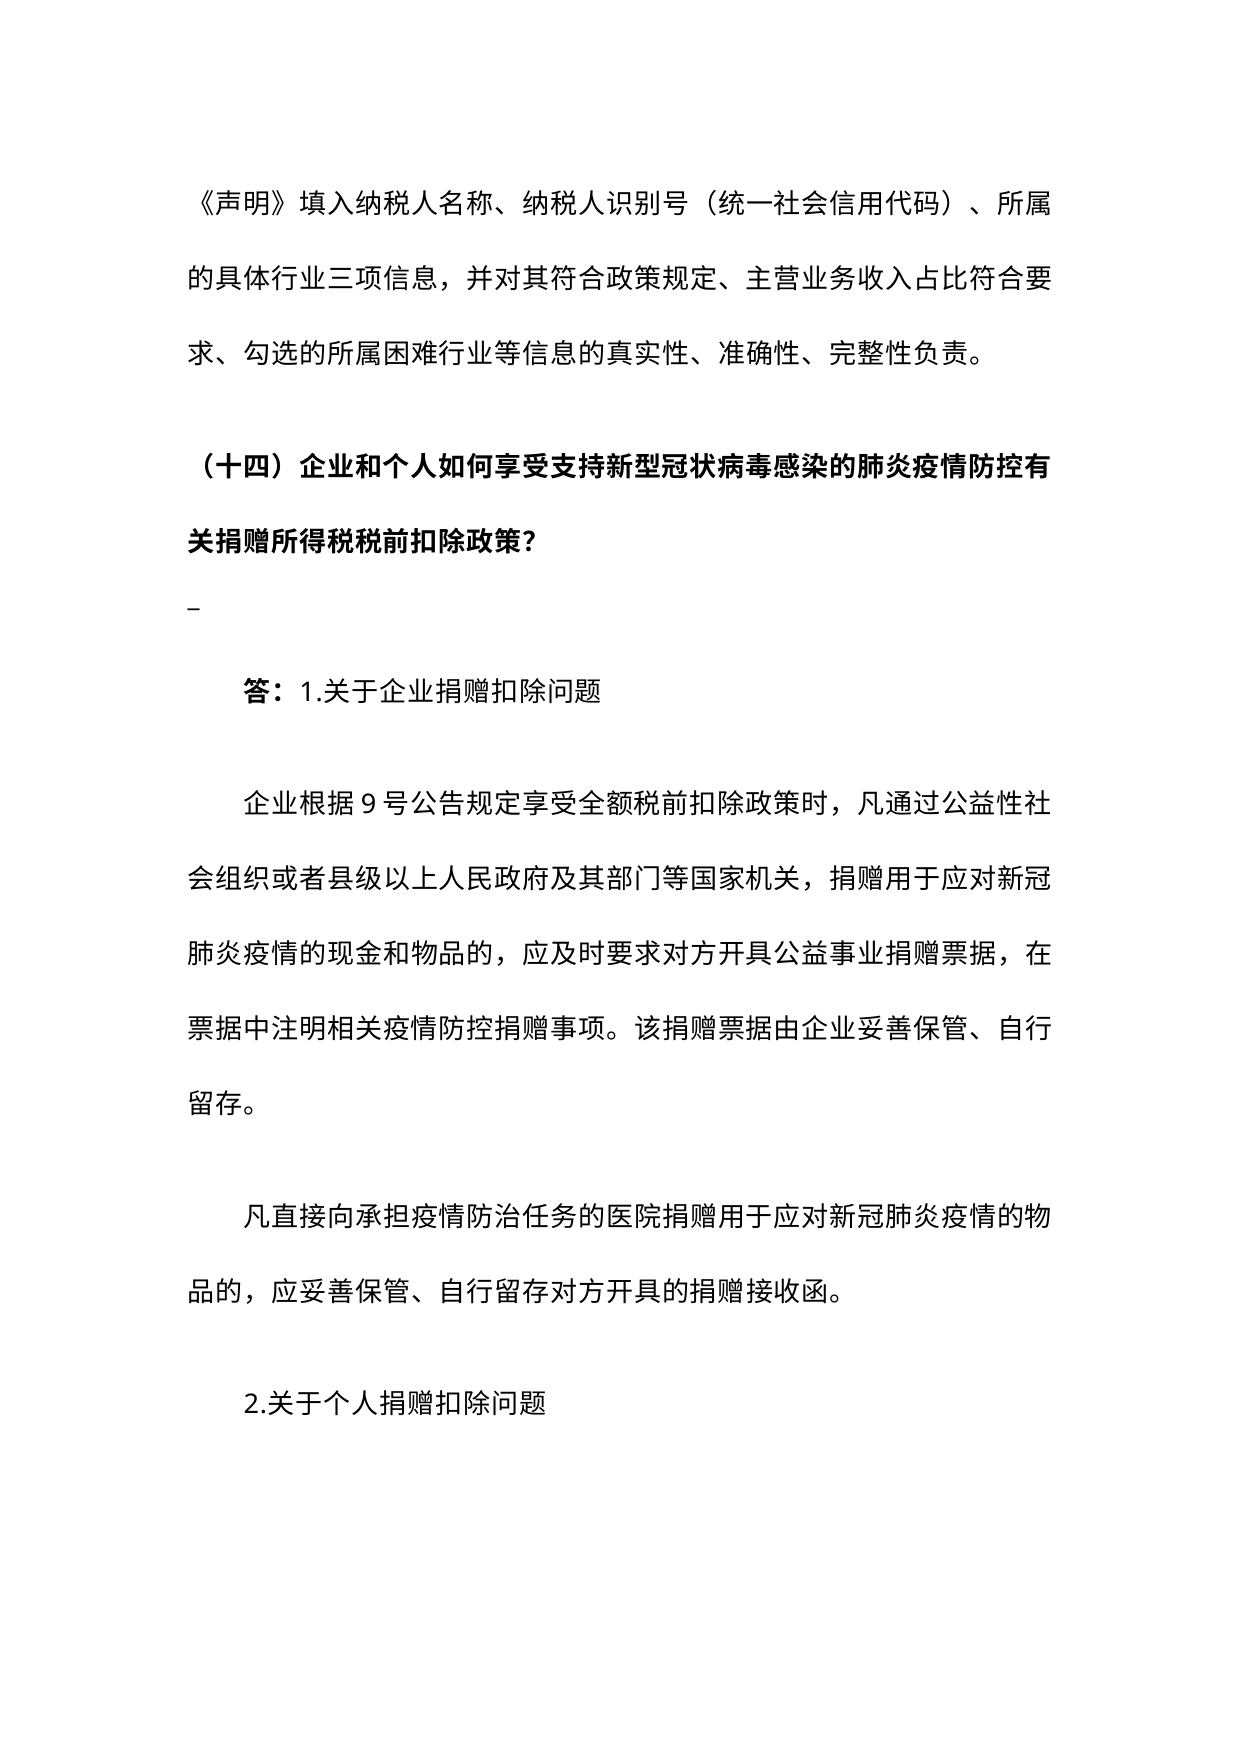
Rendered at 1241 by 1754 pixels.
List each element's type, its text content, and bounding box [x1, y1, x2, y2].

text 答：1.关于企业捐赠扣除问题 [187, 652, 1053, 727]
text 2.关于个人捐赠扣除问题 [187, 1364, 1053, 1439]
text 凡直接向承担疫情防治任务的医院捐赠用于应对新冠肺炎疫情的物品的，应妥善保管、自行留存对方开具的捐赠接收函。 [187, 1177, 1053, 1327]
text _ [187, 577, 1053, 614]
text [187, 164, 1053, 389]
text （十四）企业和个人如何享受支持新型冠状病毒感染的肺炎疫情防控有关捐赠所得税税前扣除政策？ [187, 427, 1053, 577]
text 企业根据9号公告规定享受全额税前扣除政策时，凡通过公益性社会组织或者县级以上人民政府及其部门等国家机关，捐赠用于应对新冠肺炎疫情的现金和物品的，应及时要求对方开具公益事业捐赠票据，在票据中注明相关疫情防控捐赠事项。该捐赠票据由企业妥善保管、自行留存。 [187, 764, 1053, 1139]
